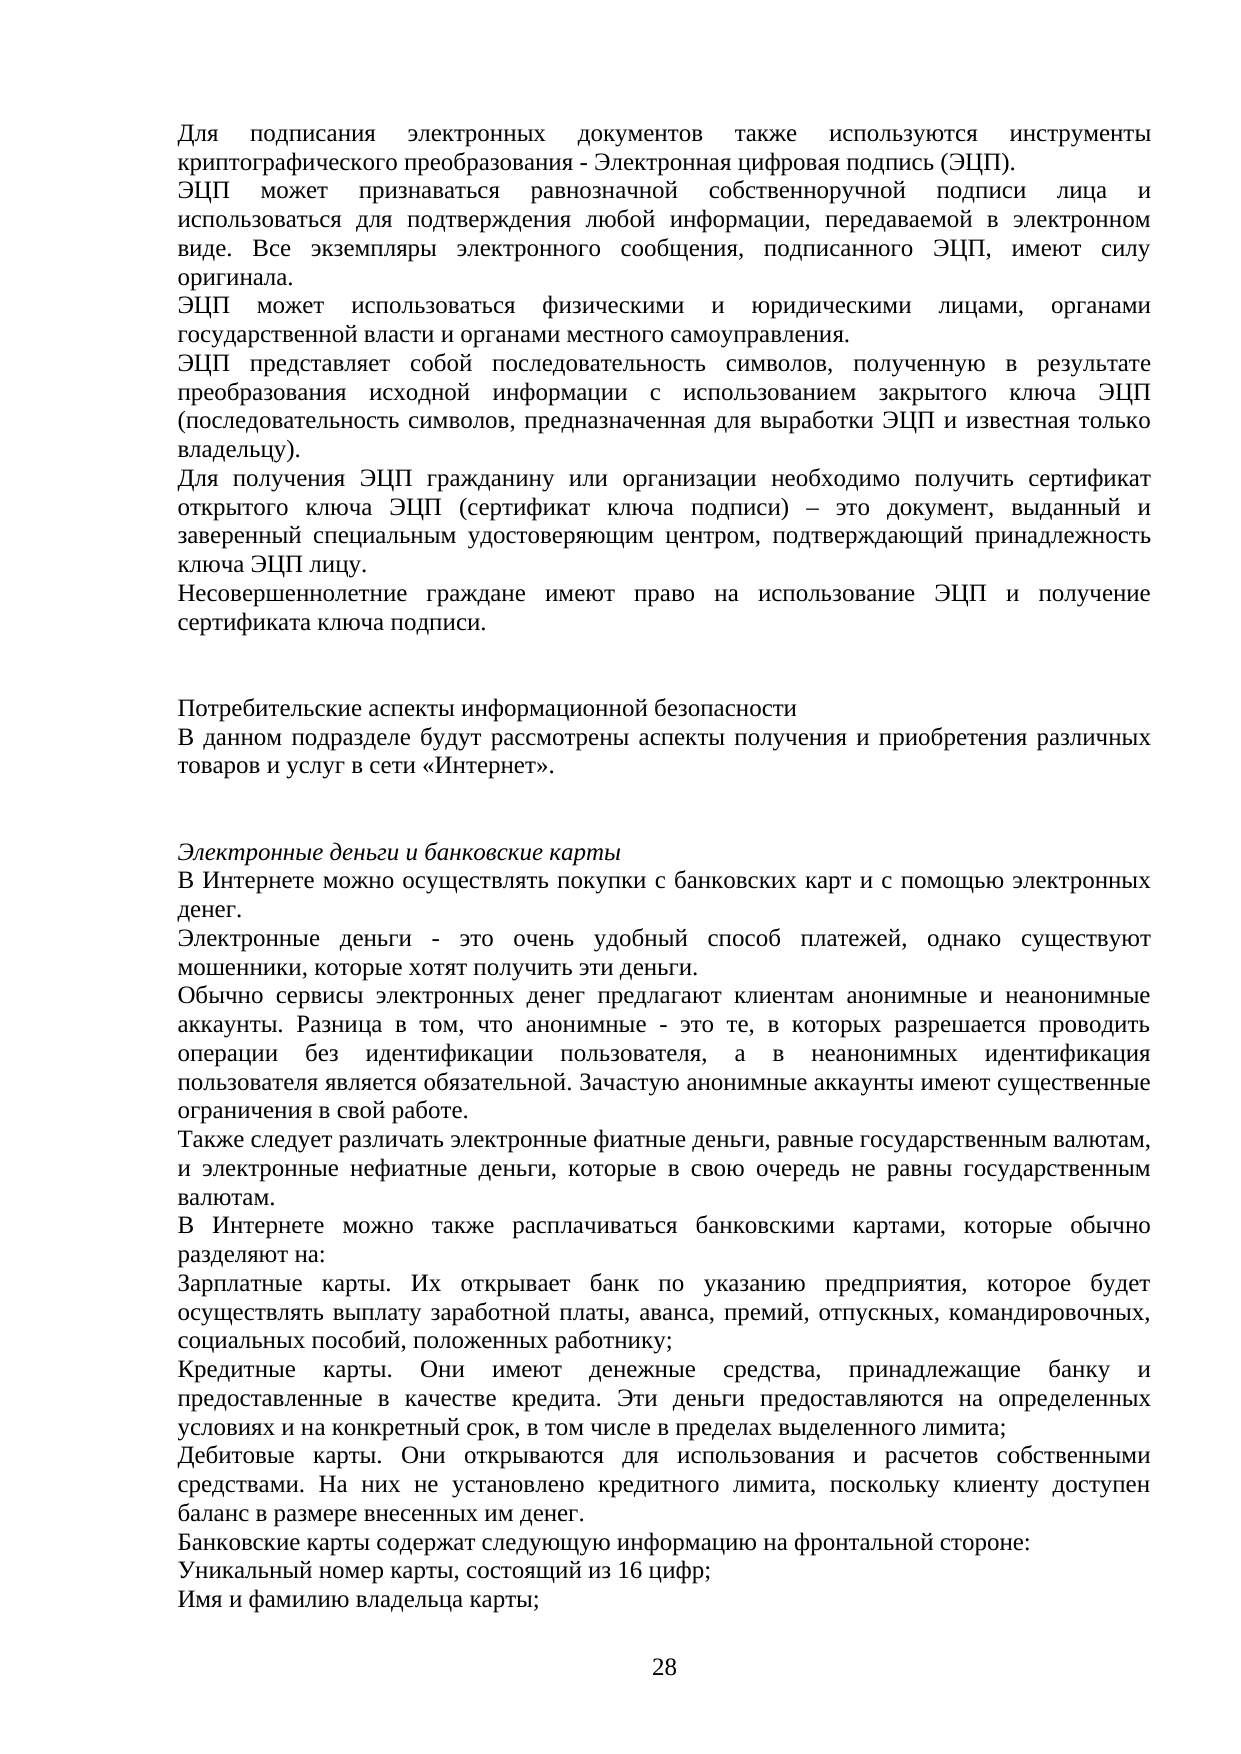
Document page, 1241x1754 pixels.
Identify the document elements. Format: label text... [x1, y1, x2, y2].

text Электронные деньги - это очень удобный способ платежей, однако существуют мошенники, которые хотят получить эти деньги. [177, 923, 1152, 981]
text ЭЦП представляет собой последовательность символов, полученную в результате преобразования исходной информации с использованием закрытого ключа ЭЦП (последовательность символов, предназначенная для выработки ЭЦП и известная только владельцу). [177, 348, 1152, 463]
text Обычно сервисы электронных денег предлагают клиентам анонимные и неанонимные аккаунты. Разница в том, что анонимные - это те, в которых разрешается проводить операции без идентификации пользователя, а в неанонимных идентификация пользователя является обязательной. Зачастую анонимные аккаунты имеют существенные ограничения в свой работе. [177, 981, 1152, 1124]
text Банковские карты содержат следующую информацию на фронтальной стороне: [177, 1527, 1152, 1556]
text Электронные деньги и банковские карты [177, 837, 1152, 866]
text ЭЦП может использоваться физическими и юридическими лицами, органами государственной власти и органами местного самоуправления. [177, 291, 1152, 348]
text В Интернете можно также расплачиваться банковскими картами, которые обычно разделяют на: [177, 1211, 1152, 1268]
text В Интернете можно осуществлять покупки с банковских карт и с помощью электронных денег. [177, 866, 1152, 923]
text Несовершеннолетние граждане имеют право на использование ЭЦП и получение сертификата ключа подписи. [177, 578, 1152, 636]
text Кредитные карты. Они имеют денежные средства, принадлежащие банку и предоставленные в качестве кредита. Эти деньги предоставляются на определенных условиях и на конкретный срок, в том числе в пределах выделенного лимита; [177, 1354, 1152, 1441]
text ЭЦП может признаваться равнозначной собственноручной подписи лица и использоваться для подтверждения любой информации, передаваемой в электронном виде. Все экземпляры электронного сообщения, подписанного ЭЦП, имеют силу оригинала. [177, 176, 1152, 291]
text В данном подразделе будут рассмотрены аспекты получения и приобретения различных товаров и услуг в сети «Интернет». [177, 722, 1152, 779]
text Также следует различать электронные фиатные деньги, равные государственным валютам, и электронные нефиатные деньги, которые в свою очередь не равны государственным валютам. [177, 1124, 1152, 1211]
text Имя и фамилию владельца карты; [177, 1584, 1152, 1613]
text Уникальный номер карты, состоящий из 16 цифр; [177, 1556, 1152, 1584]
text Для получения ЭЦП гражданину или организации необходимо получить сертификат открытого ключа ЭЦП (сертификат ключа подписи) – это документ, выданный и заверенный специальным удостоверяющим центром, подтверждающий принадлежность ключа ЭЦП лицу. [177, 463, 1152, 578]
text Зарплатные карты. Их открывает банк по указанию предприятия, которое будет осуществлять выплату заработной платы, аванса, премий, отпускных, командировочных, социальных пособий, положенных работнику; [177, 1268, 1152, 1354]
text Для подписания электронных документов также используются инструменты криптографического преобразования - Электронная цифровая подпись (ЭЦП). [177, 118, 1152, 176]
text Потребительские аспекты информационной безопасности [177, 693, 1152, 722]
text Дебитовые карты. Они открываются для использования и расчетов собственными средствами. На них не установлено кредитного лимита, поскольку клиенту доступен баланс в размере внесенных им денег. [177, 1441, 1152, 1527]
